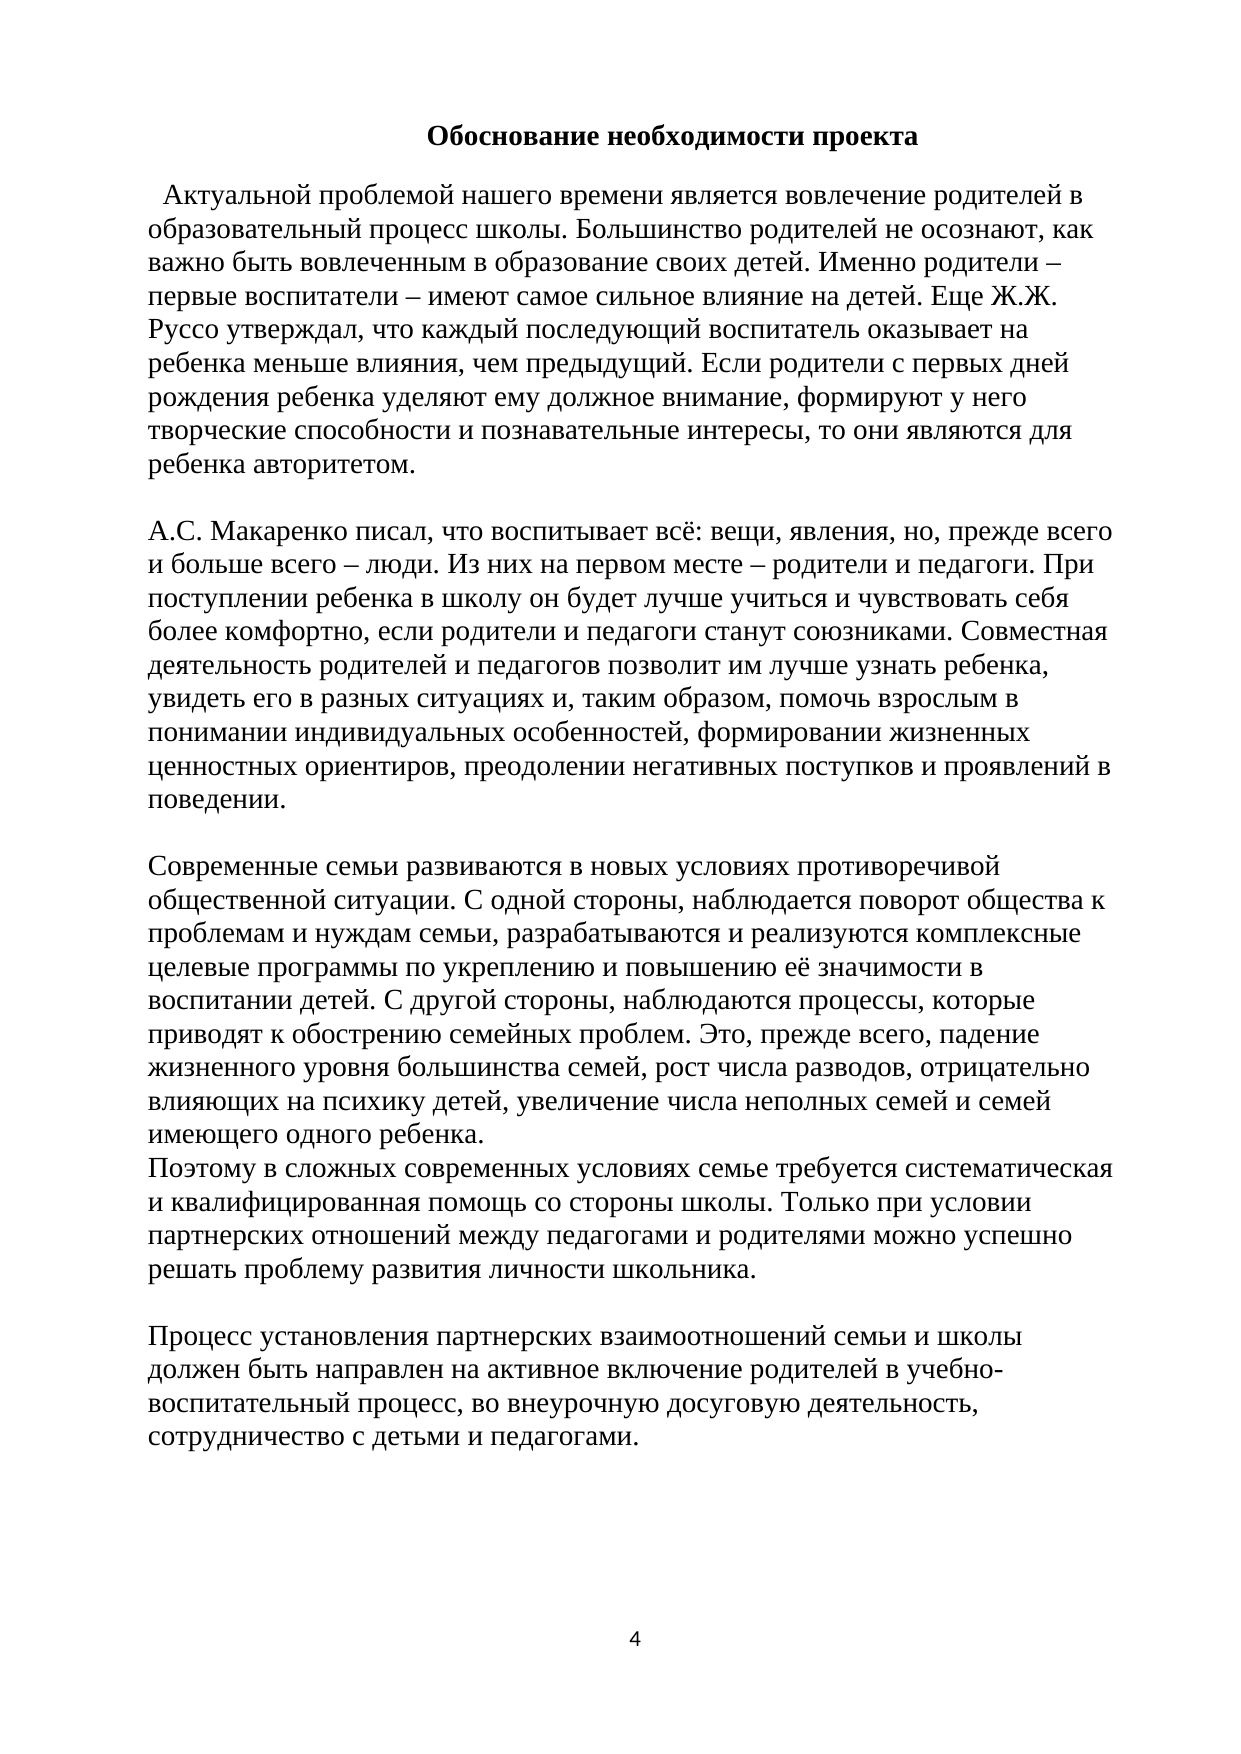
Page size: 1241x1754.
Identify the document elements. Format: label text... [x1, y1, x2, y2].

text Обоснование необходимости проекта [223, 118, 1122, 152]
text Поэтому в сложных современных условиях семье требуется систематическая и квалифицированная помощь со стороны школы. Только при условии партнерских отношений между педагогами и родителями можно успешно решать проблему развития личности школьника. [148, 1150, 1122, 1284]
text Процесс установления партнерских взаимоотношений семьи и школы должен быть направлен на активное включение родителей в учебно-воспитательный процесс, во внеурочную досуговую деятельность, сотрудничество с детьми и педагогами. [148, 1318, 1122, 1452]
text А.С. Макаренко писал, что воспитывает всё: вещи, явления, но, прежде всего и больше всего – люди. Из них на первом месте – родители и педагоги. При поступлении ребенка в школу он будет лучше учиться и чувствовать себя более комфортно, если родители и педагоги станут союзниками. Совместная деятельность родителей и педагогов позволит им лучше узнать ребенка, увидеть его в разных ситуациях и, таким образом, помочь взрослым в понимании индивидуальных особенностей, формировании жизненных ценностных ориентиров, преодолении негативных поступков и проявлений в поведении. [148, 513, 1122, 815]
text Актуальной проблемой нашего времени является вовлечение родителей в образовательный процесс школы. Большинство родителей не осознают, как важно быть вовлеченным в образование своих детей. Именно родители – первые воспитатели – имеют самое сильное влияние на детей. Еще Ж.Ж. Руссо утверждал, что каждый последующий воспитатель оказывает на ребенка меньше влияния, чем предыдущий. Если родители с первых дней рождения ребенка уделяют ему должное внимание, формируют у него творческие способности и познавательные интересы, то они являются для ребенка авторитетом. [148, 177, 1122, 479]
text Современные семьи развиваются в новых условиях противоречивой общественной ситуации. С одной стороны, наблюдается поворот общества к проблемам и нуждам семьи, разрабатываются и реализуются комплексные целевые программы по укреплению и повышению её значимости в воспитании детей. С другой стороны, наблюдаются процессы, которые приводят к обострению семейных проблем. Это, прежде всего, падение жизненного уровня большинства семей, рост числа разводов, отрицательно влияющих на психику детей, увеличение числа неполных семей и семей имеющего одного ребенка. [148, 848, 1122, 1150]
